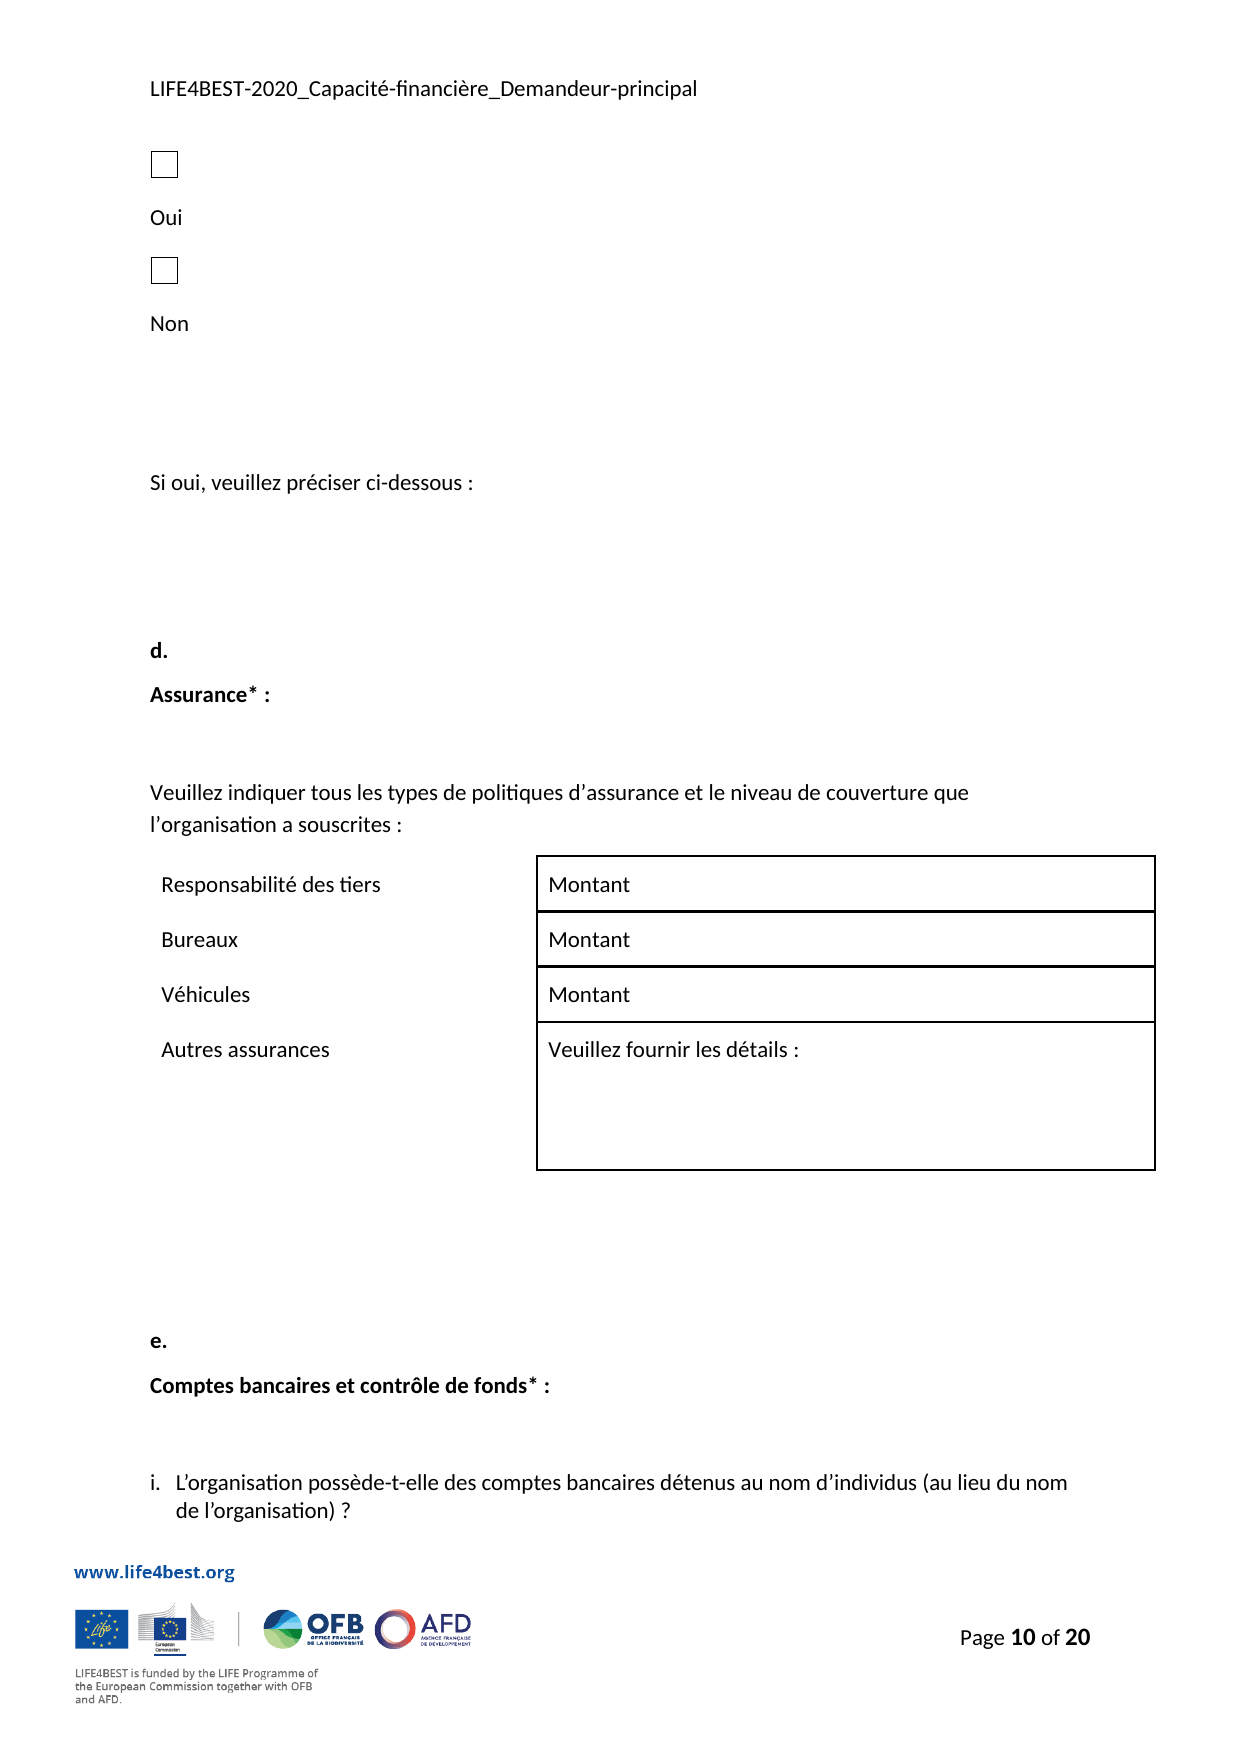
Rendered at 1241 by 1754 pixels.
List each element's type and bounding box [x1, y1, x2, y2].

picture [73, 1564, 471, 1717]
